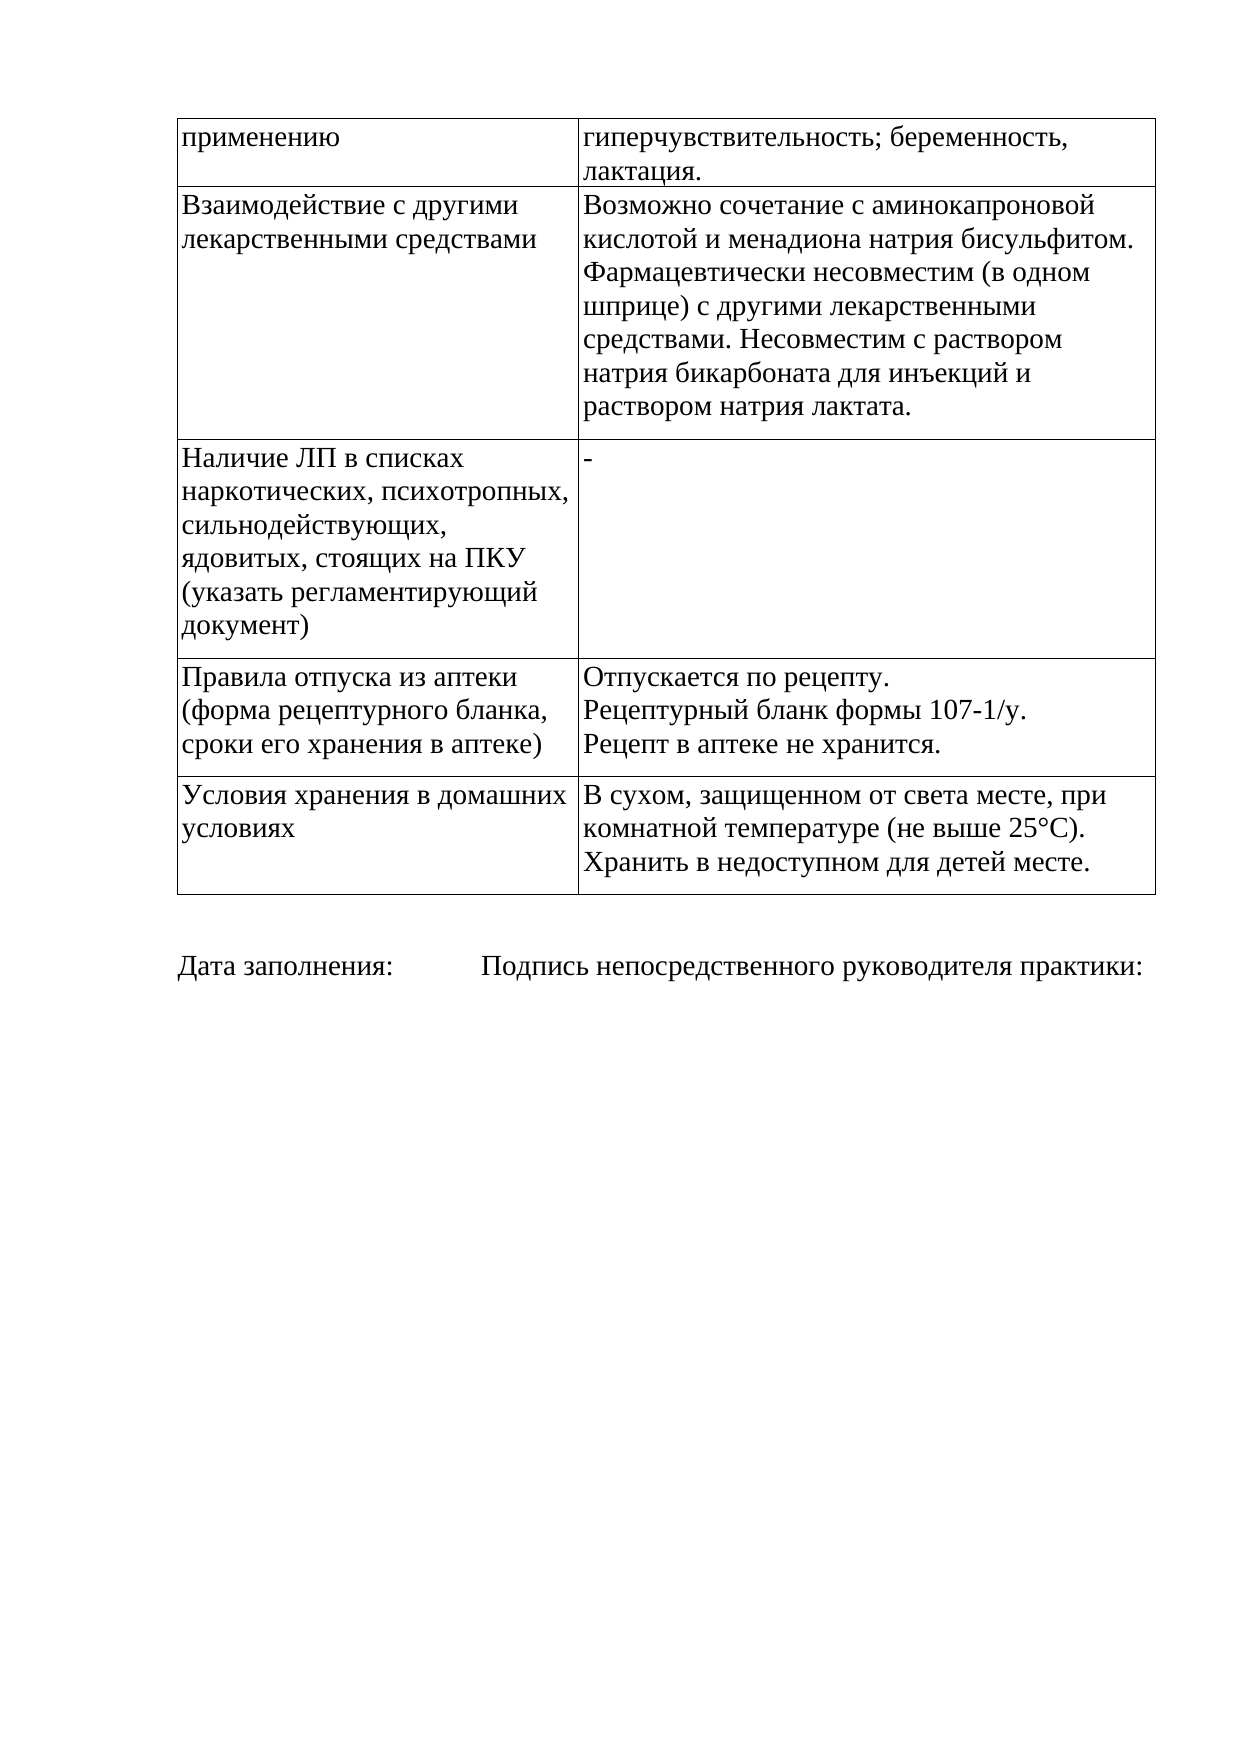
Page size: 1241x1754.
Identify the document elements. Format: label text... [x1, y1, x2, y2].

table_cell Отпускается по рецепту. Рецептурный бланк формы 107-1/у. Рецепт в аптеке не хранится. [579, 659, 1155, 776]
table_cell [579, 119, 1155, 186]
text Дата заполнения: Подпись непосредственного руководителя практики: [177, 948, 1152, 982]
table_cell Условия хранения в домашних условиях [178, 777, 578, 894]
table_cell Наличие ЛП в списках наркотических, психотропных, сильнодействующих, ядовитых, стоящих на ПКУ (указать регламентирующий документ) [178, 440, 578, 658]
table_cell В сухом, защищенном от света месте, при комнатной температуре (не выше 25°C). Хранить в недоступном для детей месте. [579, 777, 1155, 894]
table_cell Возможно сочетание с аминокапроновой кислотой и менадиона натрия бисульфитом. Фармацевтически несовместим (в одном шприце) с другими лекарственными средствами. Несовместим с раствором натрия бикарбоната для инъекций и раствором натрия лактата. [579, 187, 1155, 439]
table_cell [178, 119, 578, 186]
table_cell - [579, 440, 1155, 658]
table_cell Взаимодействие с другими лекарственными средствами [178, 187, 578, 439]
table_cell Правила отпуска из аптеки (форма рецептурного бланка, сроки его хранения в аптеке) [178, 659, 578, 776]
